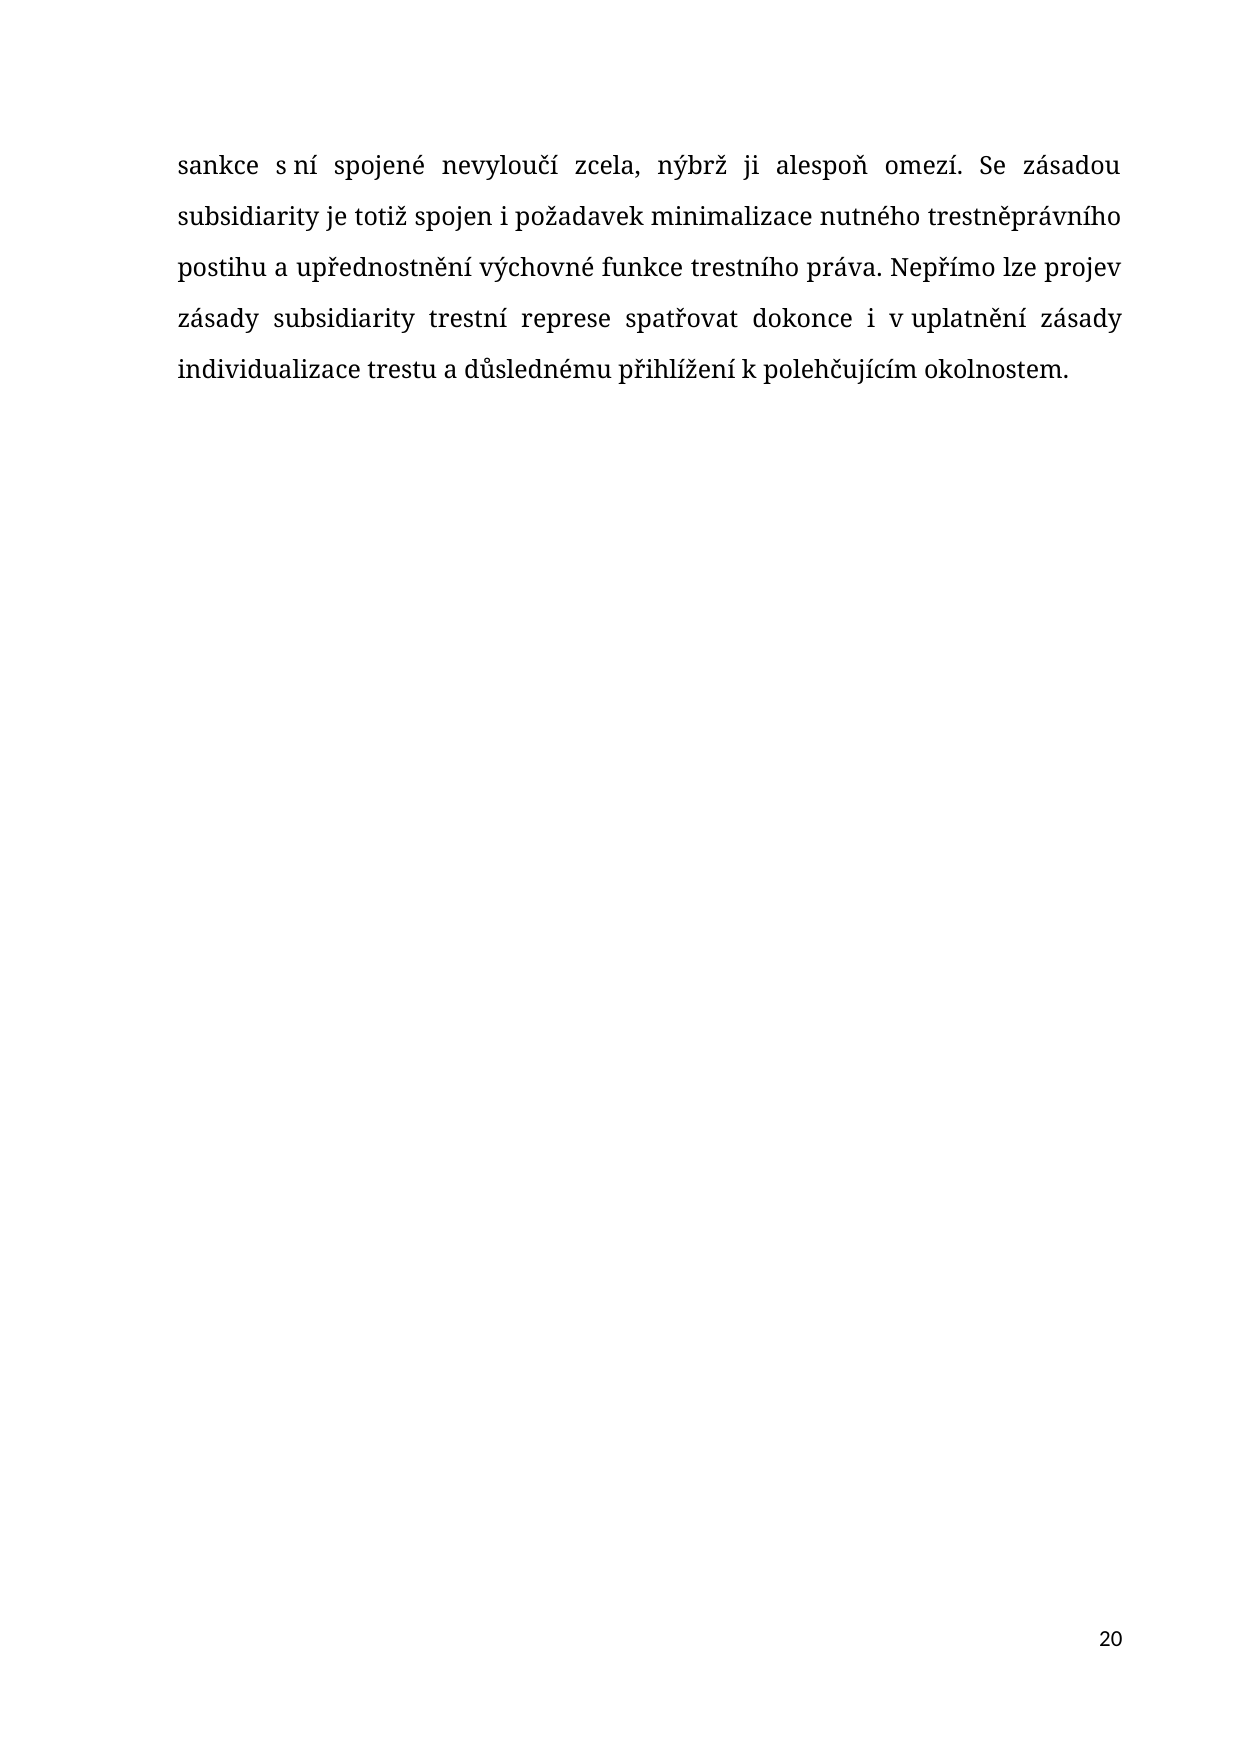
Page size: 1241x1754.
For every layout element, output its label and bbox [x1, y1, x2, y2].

text [177, 148, 1122, 386]
